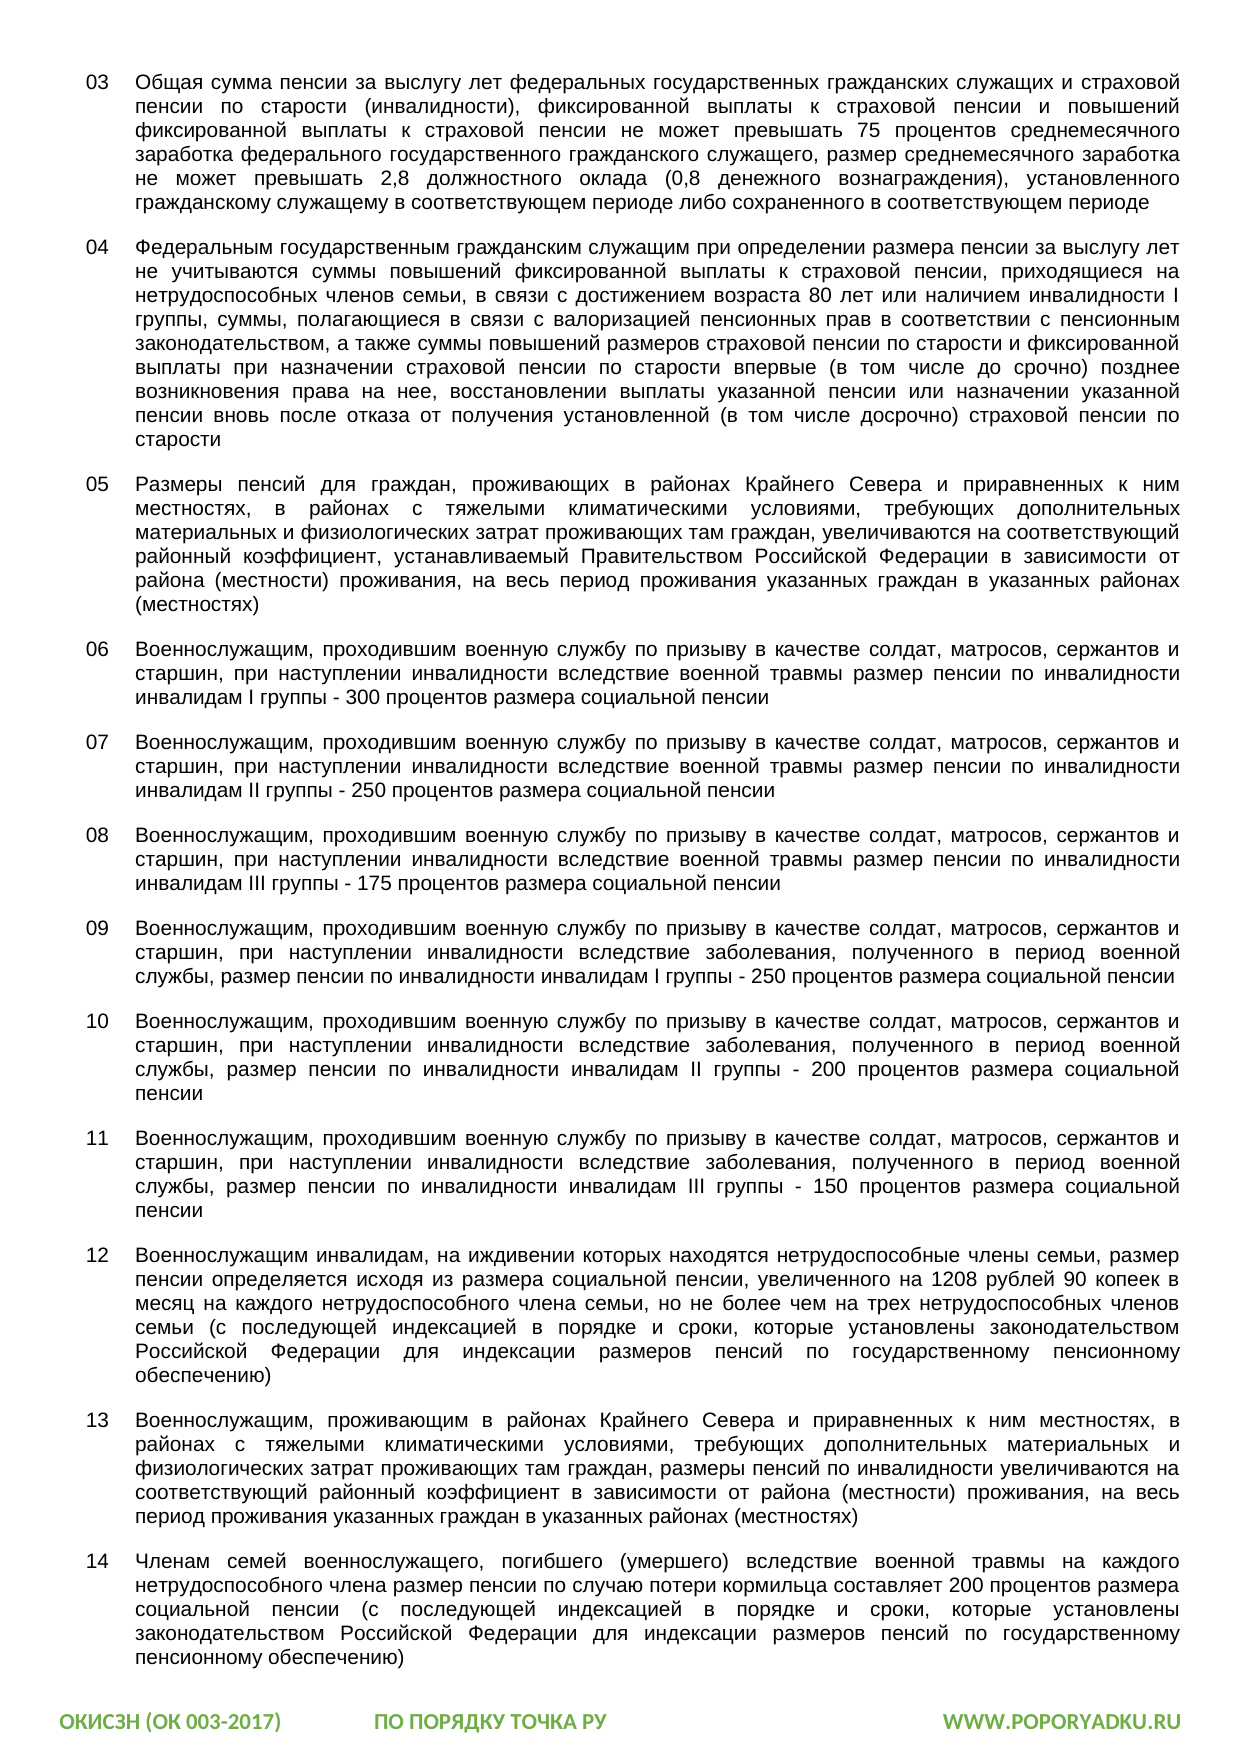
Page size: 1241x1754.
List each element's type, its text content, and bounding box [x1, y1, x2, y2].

table_cell Военнослужащим, проходившим военную службу по призыву в качестве солдат, матросов, сержантов и старшин, при наступлении инвалидности вследствие военной травмы размер пенсии по инвалидности инвалидам I группы - 300 процентов размера социальной пенсии [129, 626, 1188, 719]
table_cell 06 [66, 626, 128, 719]
table_cell 10 [66, 999, 128, 1116]
table_cell 04 [66, 224, 128, 461]
table_cell 08 [66, 812, 128, 905]
table_cell Военнослужащим, проходившим военную службу по призыву в качестве солдат, матросов, сержантов и старшин, при наступлении инвалидности вследствие заболевания, полученного в период военной службы, размер пенсии по инвалидности инвалидам II группы - 200 процентов размера социальной пенсии [129, 999, 1188, 1116]
table_cell Военнослужащим, проходившим военную службу по призыву в качестве солдат, матросов, сержантов и старшин, при наступлении инвалидности вследствие военной травмы размер пенсии по инвалидности инвалидам III группы - 175 процентов размера социальной пенсии [129, 812, 1188, 905]
table_cell Федеральным государственным гражданским служащим при определении размера пенсии за выслугу лет не учитываются суммы повышений фиксированной выплаты к страховой пенсии, приходящиеся на нетрудоспособных членов семьи, в связи с достижением возраста 80 лет или наличием инвалидности I группы, суммы, полагающиеся в связи с валоризацией пенсионных прав в соответствии с пенсионным законодательством, а также суммы повышений размеров страховой пенсии по старости и фиксированной выплаты при назначении страховой пенсии по старости впервые (в том числе до срочно) позднее возникновения права на нее, восстановлении выплаты указанной пенсии или назначении указанной пенсии вновь после отказа от получения установленной (в том числе досрочно) страховой пенсии по старости [129, 224, 1188, 461]
table_cell Военнослужащим, проходившим военную службу по призыву в качестве солдат, матросов, сержантов и старшин, при наступлении инвалидности вследствие военной травмы размер пенсии по инвалидности инвалидам II группы - 250 процентов размера социальной пенсии [129, 719, 1188, 812]
table_cell Членам семей военнослужащего, погибшего (умершего) вследствие военной травмы на каждого нетрудоспособного члена размер пенсии по случаю потери кормильца составляет 200 процентов размера социальной пенсии (с последующей индексацией в порядке и сроки, которые установлены законодательством Российской Федерации для индексации размеров пенсий по государственному пенсионному обеспечению) [129, 1539, 1188, 1680]
table_cell Военнослужащим, проходившим военную службу по призыву в качестве солдат, матросов, сержантов и старшин, при наступлении инвалидности вследствие заболевания, полученного в период военной службы, размер пенсии по инвалидности инвалидам I группы - 250 процентов размера социальной пенсии [129, 905, 1188, 998]
table_cell Размеры пенсий для граждан, проживающих в районах Крайнего Севера и приравненных к ним местностях, в районах с тяжелыми климатическими условиями, требующих дополнительных материальных и физиологических затрат проживающих там граждан, увеличиваются на соответствующий районный коэффициент, устанавливаемый Правительством Российской Федерации в зависимости от района (местности) проживания, на весь период проживания указанных граждан в указанных районах (местностях) [129, 461, 1188, 626]
table_cell 13 [66, 1398, 128, 1539]
table_cell Военнослужащим, проходившим военную службу по призыву в качестве солдат, матросов, сержантов и старшин, при наступлении инвалидности вследствие заболевания, полученного в период военной службы, размер пенсии по инвалидности инвалидам III группы - 150 процентов размера социальной пенсии [129, 1116, 1188, 1233]
table_cell Общая сумма пенсии за выслугу лет федеральных государственных гражданских служащих и страховой пенсии по старости (инвалидности), фиксированной выплаты к страховой пенсии и повышений фиксированной выплаты к страховой пенсии не может превышать 75 процентов среднемесячного заработка федерального государственного гражданского служащего, размер среднемесячного заработка не может превышать 2,8 должностного оклада (0,8 денежного вознаграждения), установленного гражданскому служащему в соответствующем периоде либо сохраненного в соответствующем периоде [129, 59, 1188, 224]
table_cell Военнослужащим инвалидам, на иждивении которых находятся нетрудоспособные члены семьи, размер пенсии определяется исходя из размера социальной пенсии, увеличенного на 1208 рублей 90 копеек в месяц на каждого нетрудоспособного члена семьи, но не более чем на трех нетрудоспособных членов семьи (с последующей индексацией в порядке и сроки, которые установлены законодательством Российской Федерации для индексации размеров пенсий по государственному пенсионному обеспечению) [129, 1233, 1188, 1398]
table_cell 12 [66, 1233, 128, 1398]
table_cell 09 [66, 905, 128, 998]
table_cell 05 [66, 461, 128, 626]
table_cell 07 [66, 719, 128, 812]
table_cell 14 [66, 1539, 128, 1680]
table_cell Военнослужащим, проживающим в районах Крайнего Севера и приравненных к ним местностях, в районах с тяжелыми климатическими условиями, требующих дополнительных материальных и физиологических затрат проживающих там граждан, размеры пенсий по инвалидности увеличиваются на соответствующий районный коэффициент в зависимости от района (местности) проживания, на весь период проживания указанных граждан в указанных районах (местностях) [129, 1398, 1188, 1539]
table_cell 11 [66, 1116, 128, 1233]
table_cell 03 [66, 59, 128, 224]
